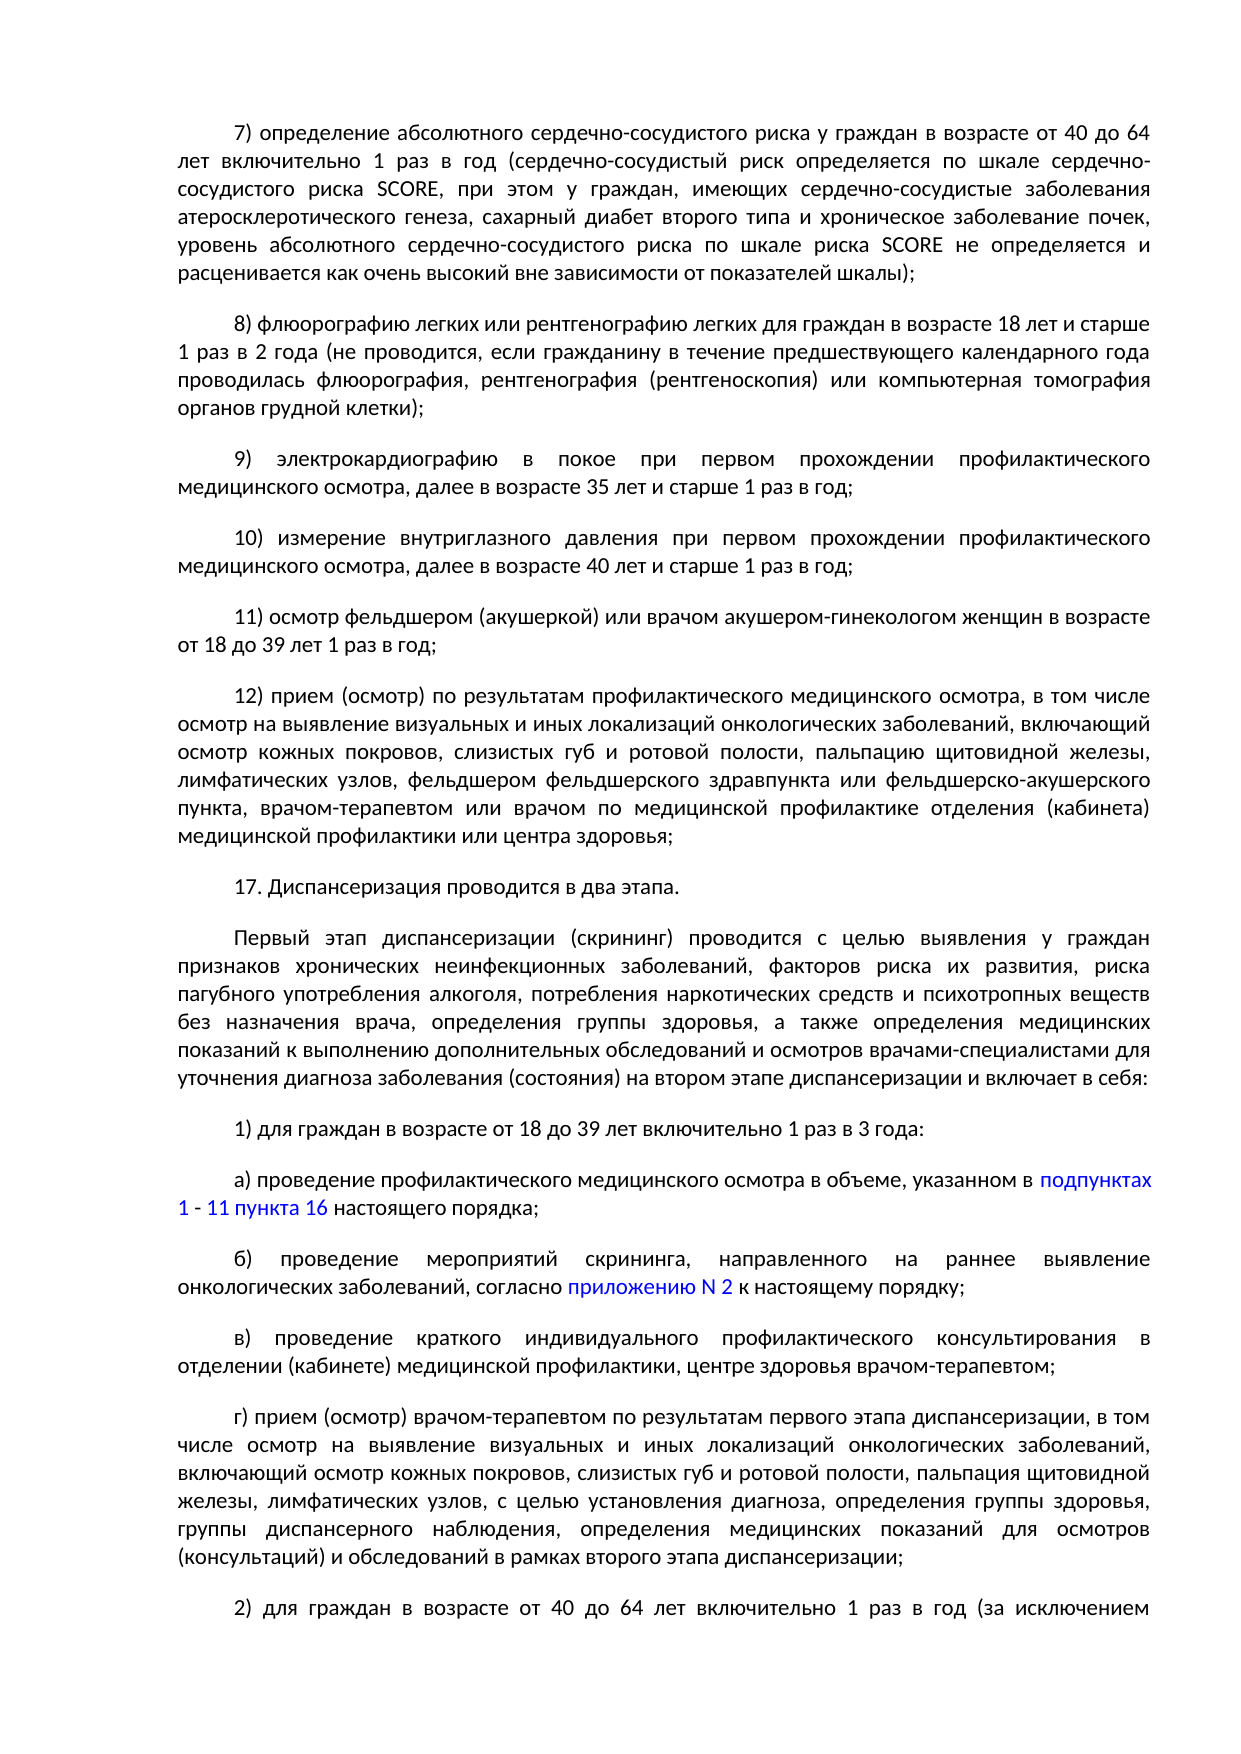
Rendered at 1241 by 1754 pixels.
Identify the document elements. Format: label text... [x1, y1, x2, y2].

text 8) флюорографию легких или рентгенографию легких для граждан в возрасте 18 лет и старше 1 раз в 2 года (не проводится, если гражданину в течение предшествующего календарного года проводилась флюорография, рентгенография (рентгеноскопия) или компьютерная томография органов грудной клетки); [177, 309, 1152, 421]
text 7) определение абсолютного сердечно-сосудистого риска у граждан в возрасте от 40 до 64 лет включительно 1 раз в год (сердечно-сосудистый риск определяется по шкале сердечно-сосудистого риска SCORE, при этом у граждан, имеющих сердечно-сосудистые заболевания атеросклеротического генеза, сахарный диабет второго типа и хроническое заболевание почек, уровень абсолютного сердечно-сосудистого риска по шкале риска SCORE не определяется и расценивается как очень высокий вне зависимости от показателей шкалы); [177, 118, 1152, 286]
text 10) измерение внутриглазного давления при первом прохождении профилактического медицинского осмотра, далее в возрасте 40 лет и старше 1 раз в год; [177, 523, 1152, 579]
text Первый этап диспансеризации (скрининг) проводится с целью выявления у граждан признаков хронических неинфекционных заболеваний, факторов риска их развития, риска пагубного употребления алкоголя, потребления наркотических средств и психотропных веществ без назначения врача, определения группы здоровья, а также определения медицинских показаний к выполнению дополнительных обследований и осмотров врачами-специалистами для уточнения диагноза заболевания (состояния) на втором этапе диспансеризации и включает в себя: [177, 923, 1152, 1091]
text 12) прием (осмотр) по результатам профилактического медицинского осмотра, в том числе осмотр на выявление визуальных и иных локализаций онкологических заболеваний, включающий осмотр кожных покровов, слизистых губ и ротовой полости, пальпацию щитовидной железы, лимфатических узлов, фельдшером фельдшерского здравпункта или фельдшерско-акушерского пункта, врачом-терапевтом или врачом по медицинской профилактике отделения (кабинета) медицинской профилактики или центра здоровья; [177, 681, 1152, 849]
text в) проведение краткого индивидуального профилактического консультирования в отделении (кабинете) медицинской профилактики, центре здоровья врачом-терапевтом; [177, 1323, 1152, 1379]
text 9) электрокардиографию в покое при первом прохождении профилактического медицинского осмотра, далее в возрасте 35 лет и старше 1 раз в год; [177, 444, 1152, 500]
text б) проведение мероприятий скрининга, направленного на раннее выявление онкологических заболеваний, согласно приложению N 2 к настоящему порядку; [177, 1244, 1152, 1300]
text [177, 1593, 1152, 1621]
text 11) осмотр фельдшером (акушеркой) или врачом акушером-гинекологом женщин в возрасте от 18 до 39 лет 1 раз в год; [177, 602, 1152, 658]
text г) прием (осмотр) врачом-терапевтом по результатам первого этапа диспансеризации, в том числе осмотр на выявление визуальных и иных локализаций онкологических заболеваний, включающий осмотр кожных покровов, слизистых губ и ротовой полости, пальпация щитовидной железы, лимфатических узлов, с целью установления диагноза, определения группы здоровья, группы диспансерного наблюдения, определения медицинских показаний для осмотров (консультаций) и обследований в рамках второго этапа диспансеризации; [177, 1402, 1152, 1570]
text 1) для граждан в возрасте от 18 до 39 лет включительно 1 раз в 3 года: [177, 1114, 1152, 1142]
text а) проведение профилактического медицинского осмотра в объеме, указанном в подпунктах 1 - 11 пункта 16 настоящего порядка; [177, 1165, 1152, 1221]
text 17. Диспансеризация проводится в два этапа. [177, 872, 1152, 900]
